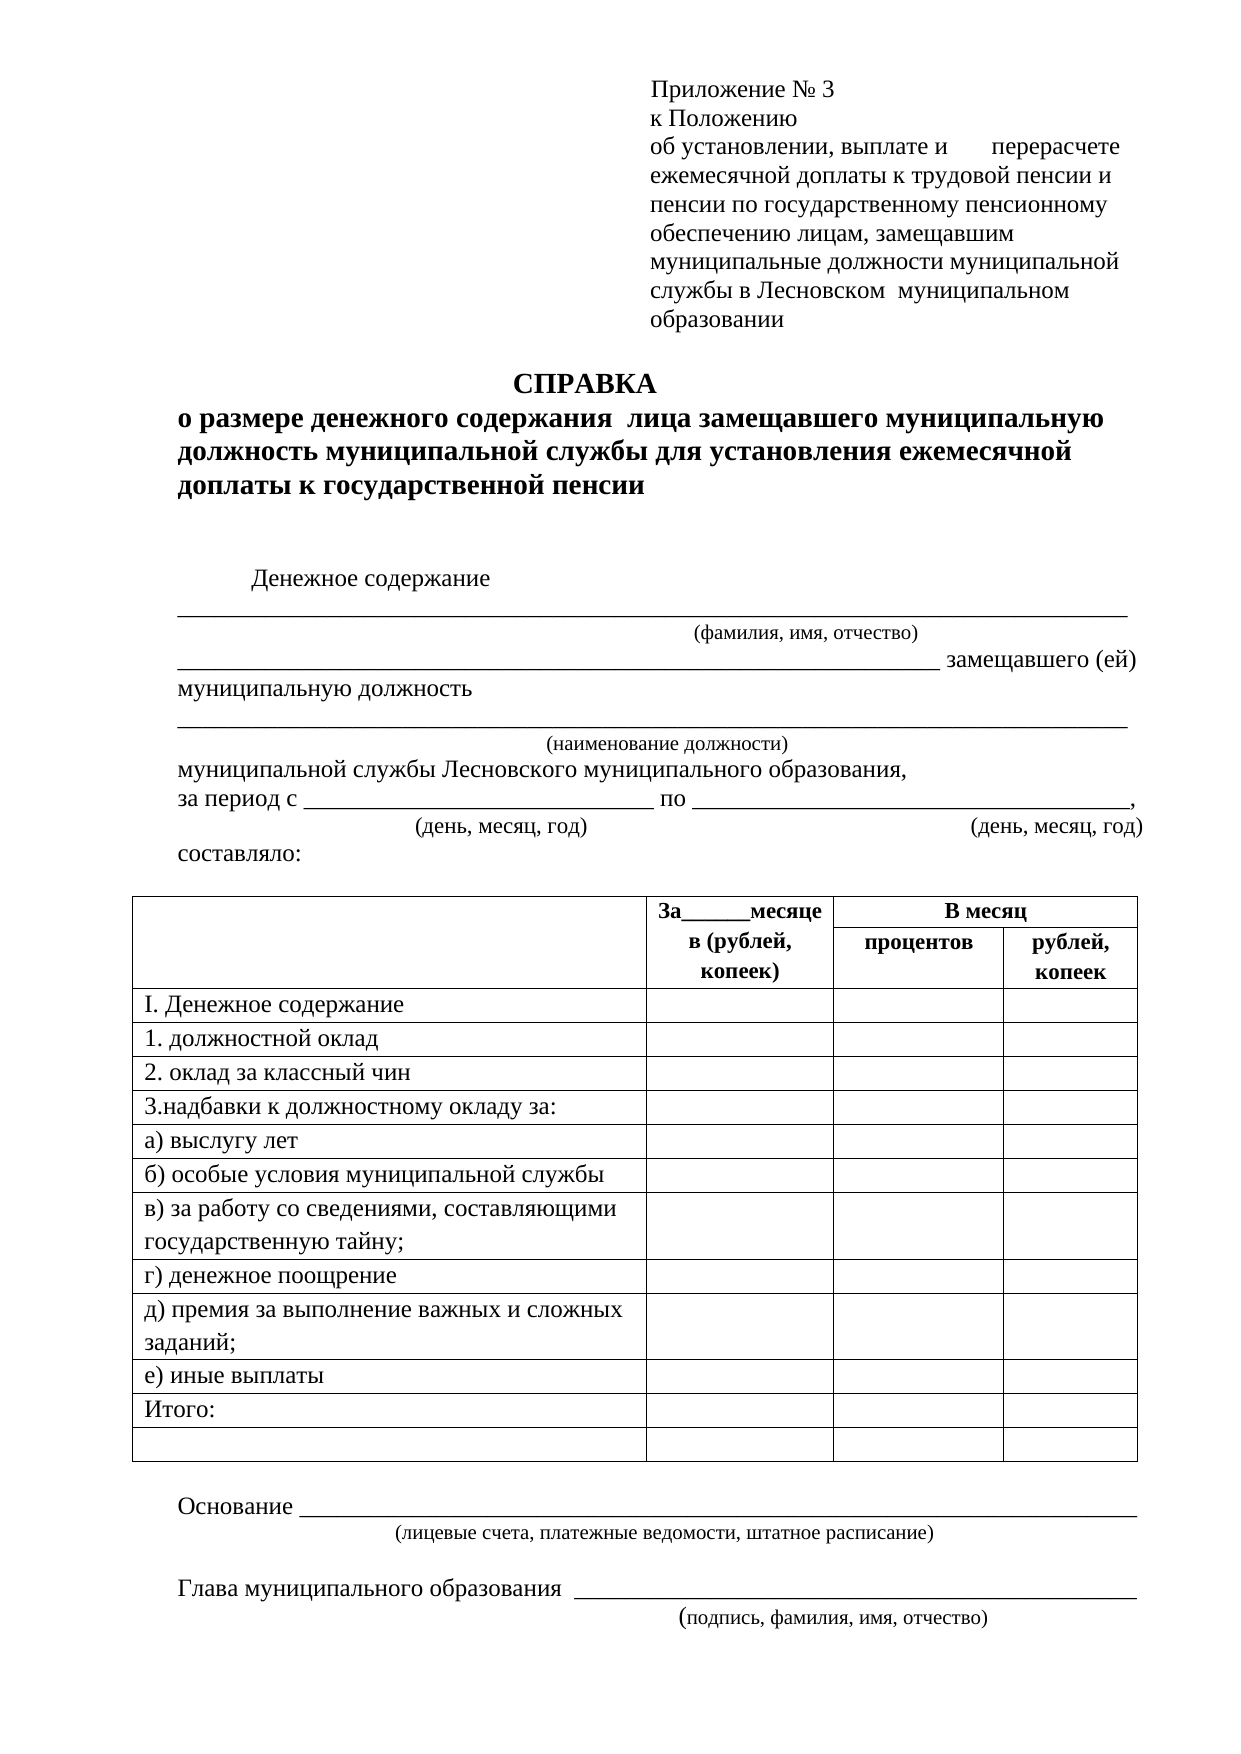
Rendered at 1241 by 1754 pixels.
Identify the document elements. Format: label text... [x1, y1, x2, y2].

text об установлении, выплате и перерасчете [575, 131, 1152, 160]
table_cell [834, 1360, 1003, 1393]
table_cell [647, 1394, 833, 1427]
table_cell рублей, копеек [1004, 928, 1137, 988]
table_cell [834, 1193, 1003, 1259]
table_cell [647, 1159, 833, 1192]
table_cell [1004, 989, 1137, 1022]
text Основание ___________________________________________________________________ [177, 1491, 1152, 1520]
text СПРАВКА [177, 366, 1152, 400]
table_cell [834, 989, 1003, 1022]
text Приложение № 3 [177, 74, 1152, 103]
table_cell а) выслугу лет [133, 1125, 646, 1158]
text (наименование должности) [177, 730, 1152, 754]
text (подпись, фамилия, имя, отчество) [177, 1601, 1152, 1630]
table_cell [647, 1193, 833, 1259]
table_cell 1. должностной оклад [133, 1023, 646, 1056]
table_cell [834, 1294, 1003, 1359]
text (фамилия, имя, отчество) [177, 620, 1152, 644]
table_cell д) премия за выполнение важных и сложных заданий; [133, 1294, 646, 1359]
table_cell [1004, 1159, 1137, 1192]
table_cell [647, 1125, 833, 1158]
table_cell б) особые условия муниципальной службы [133, 1159, 646, 1192]
text муниципальной службы Лесновского муниципального образования, [177, 754, 1152, 783]
table_cell г) денежное поощрение [133, 1260, 646, 1293]
table_cell [647, 1091, 833, 1124]
table_cell [834, 1428, 1003, 1461]
table_cell [1004, 1091, 1137, 1124]
table_cell е) иные выплаты [133, 1360, 646, 1393]
text (лицевые счета, платежные ведомости, штатное расписание) [177, 1520, 1152, 1544]
table_cell [647, 1057, 833, 1090]
table_cell [1004, 1360, 1137, 1393]
text (день, месяц, год) (день, месяц, год) [177, 812, 1152, 838]
table_cell [647, 1428, 833, 1461]
table_cell [1004, 1193, 1137, 1259]
table_header За______месяцев (рублей, копеек) [647, 897, 833, 988]
table_cell [834, 1057, 1003, 1090]
text за период с ____________________________ по ___________________________________, [177, 783, 1152, 812]
table_cell [647, 1294, 833, 1359]
table_cell [647, 989, 833, 1022]
text _____________________________________________________________ замещавшего (ей) муниципальную должность ____________________________________________________________________________ [177, 644, 1152, 730]
table_cell [1004, 1023, 1137, 1056]
table_cell [1004, 1428, 1137, 1461]
table_cell [133, 1428, 646, 1461]
table_cell [1004, 1260, 1137, 1293]
table_cell [834, 1125, 1003, 1158]
table_cell в) за работу со сведениями, составляющими государственную тайну; [133, 1193, 646, 1259]
text Денежное содержание ____________________________________________________________________________ [177, 563, 1152, 620]
table_cell процентов [834, 928, 1003, 988]
table_cell [1004, 1294, 1137, 1359]
table_cell [834, 1394, 1003, 1427]
table_cell [647, 1023, 833, 1056]
table_cell [1004, 1057, 1137, 1090]
text Глава муниципального образования _____________________________________________ [177, 1573, 1152, 1601]
table_cell 2. оклад за классный чин [133, 1057, 646, 1090]
text к Положению [575, 103, 1152, 131]
table_cell Итого: [133, 1394, 646, 1427]
table_cell [647, 1360, 833, 1393]
table_cell [1004, 1394, 1137, 1427]
table_cell I. Денежное содержание [133, 989, 646, 1022]
text ежемесячной доплаты к трудовой пенсии и пенсии по государственному пенсионному обеспечению лицам, замещавшим муниципальные должности муниципальной службы в Лесновском муниципальном образовании [650, 160, 1152, 333]
text о размере денежного содержания лица замещавшего муниципальную должность муниципальной службы для установления ежемесячной доплаты к государственной пенсии [177, 400, 1152, 500]
text составляло: [177, 838, 1152, 867]
table_cell [1004, 1125, 1137, 1158]
table_cell [834, 1023, 1003, 1056]
table_cell 3.надбавки к должностному окладу за: [133, 1091, 646, 1124]
table_cell [834, 1159, 1003, 1192]
table_header [133, 897, 646, 988]
table_cell [647, 1260, 833, 1293]
table_header В месяц [834, 897, 1137, 927]
table_cell [834, 1260, 1003, 1293]
table_cell [834, 1091, 1003, 1124]
